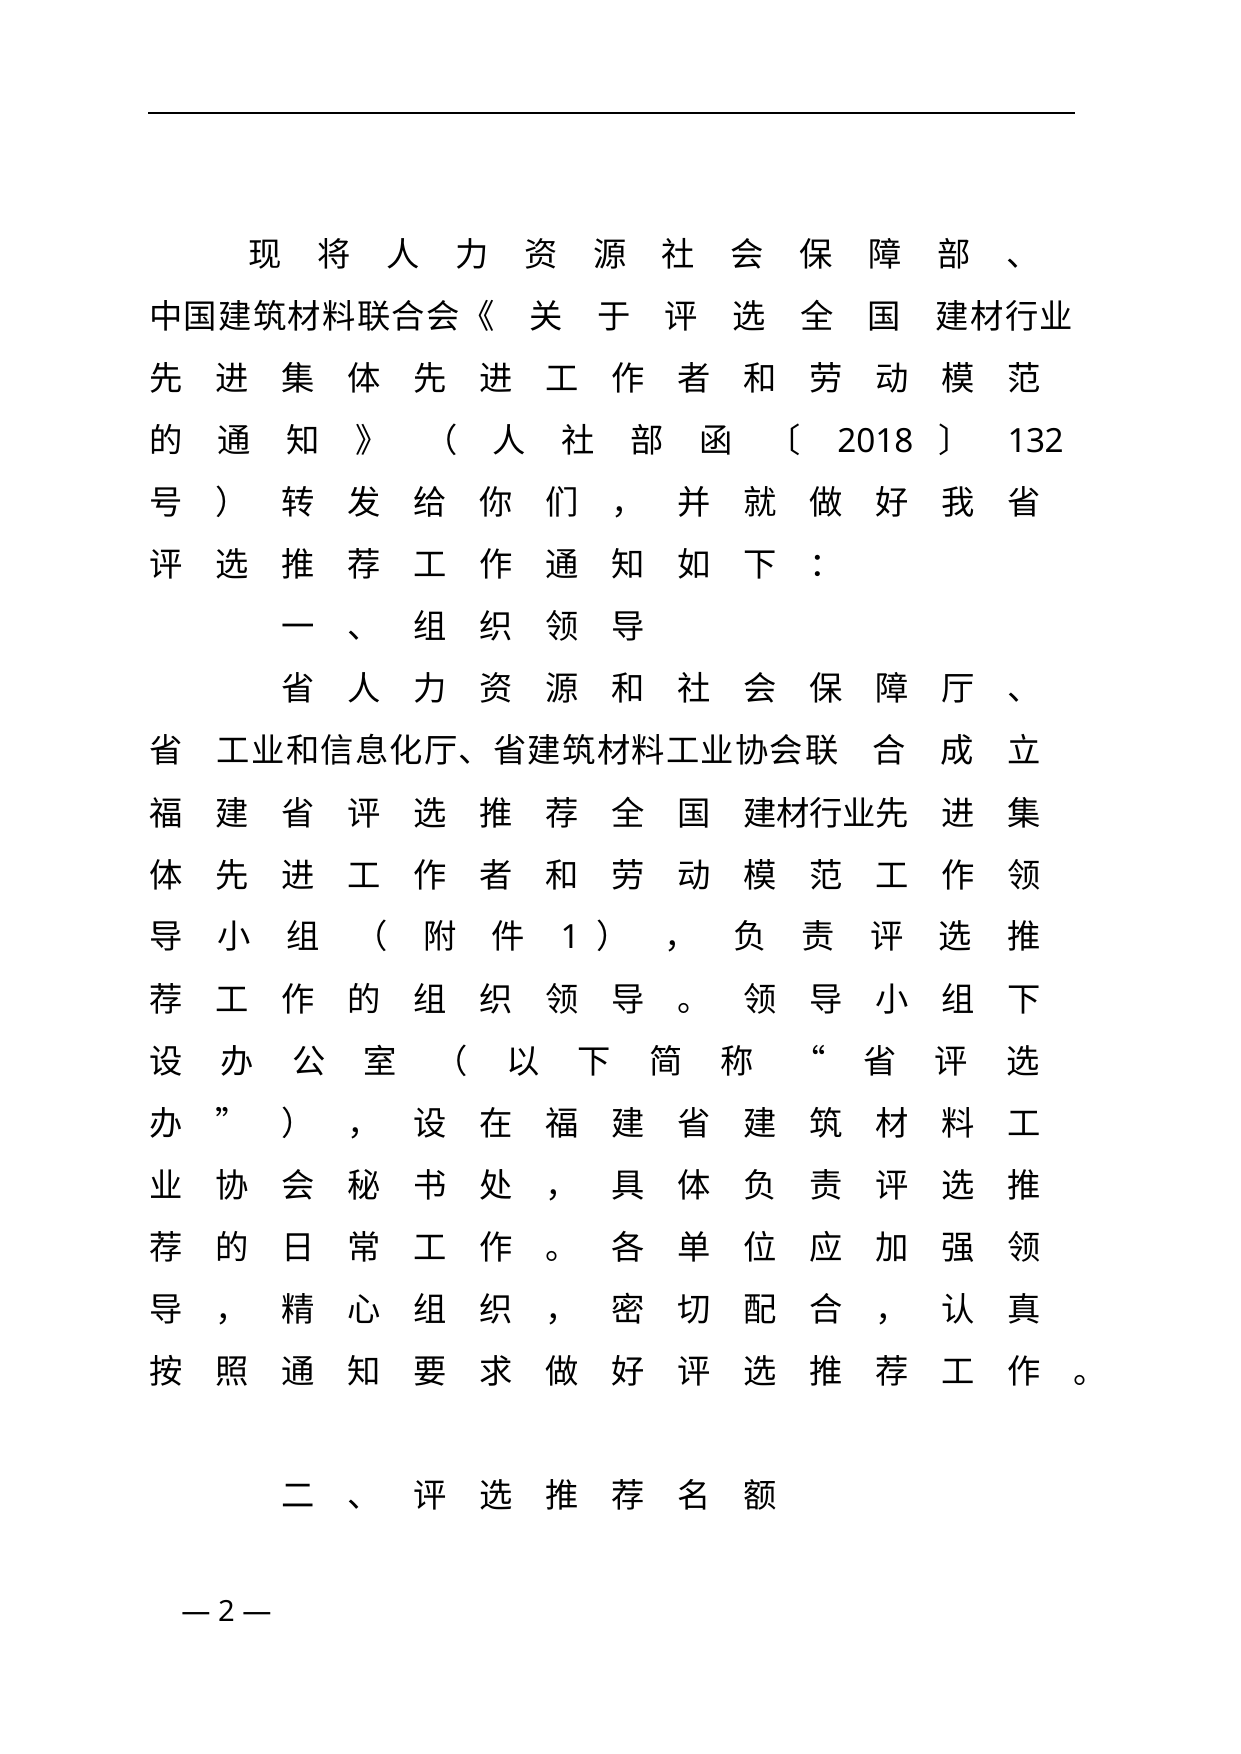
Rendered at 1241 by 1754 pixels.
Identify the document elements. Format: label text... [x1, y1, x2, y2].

text 现将人力资源社会保障部、中国建筑材料联合会《关于评选全国建材行业先进集体先进工作者和劳动模范的通知》（人社部函〔2018〕132号）转发给你们，并就做好我省评选推荐工作通知如下： [149, 221, 1073, 593]
text 一、组织领导 [149, 593, 1073, 655]
text 省人力资源和社会保障厅、省工业和信息化厅、省建筑材料工业协会联合成立福建省评选推荐全国建材行业先进集体先进工作者和劳动模范工作领导小组（附件1），负责评选推荐工作的组织领导。领导小组下设办公室（以下简称“省评选办”），设在福建省建筑材料工业协会秘书处，具体负责评选推荐的日常工作。各单位应加强领导，精心组织，密切配合，认真按照通知要求做好评选推荐工作。 [149, 655, 1073, 1462]
text 二、评选推荐名额 [149, 1462, 1073, 1524]
